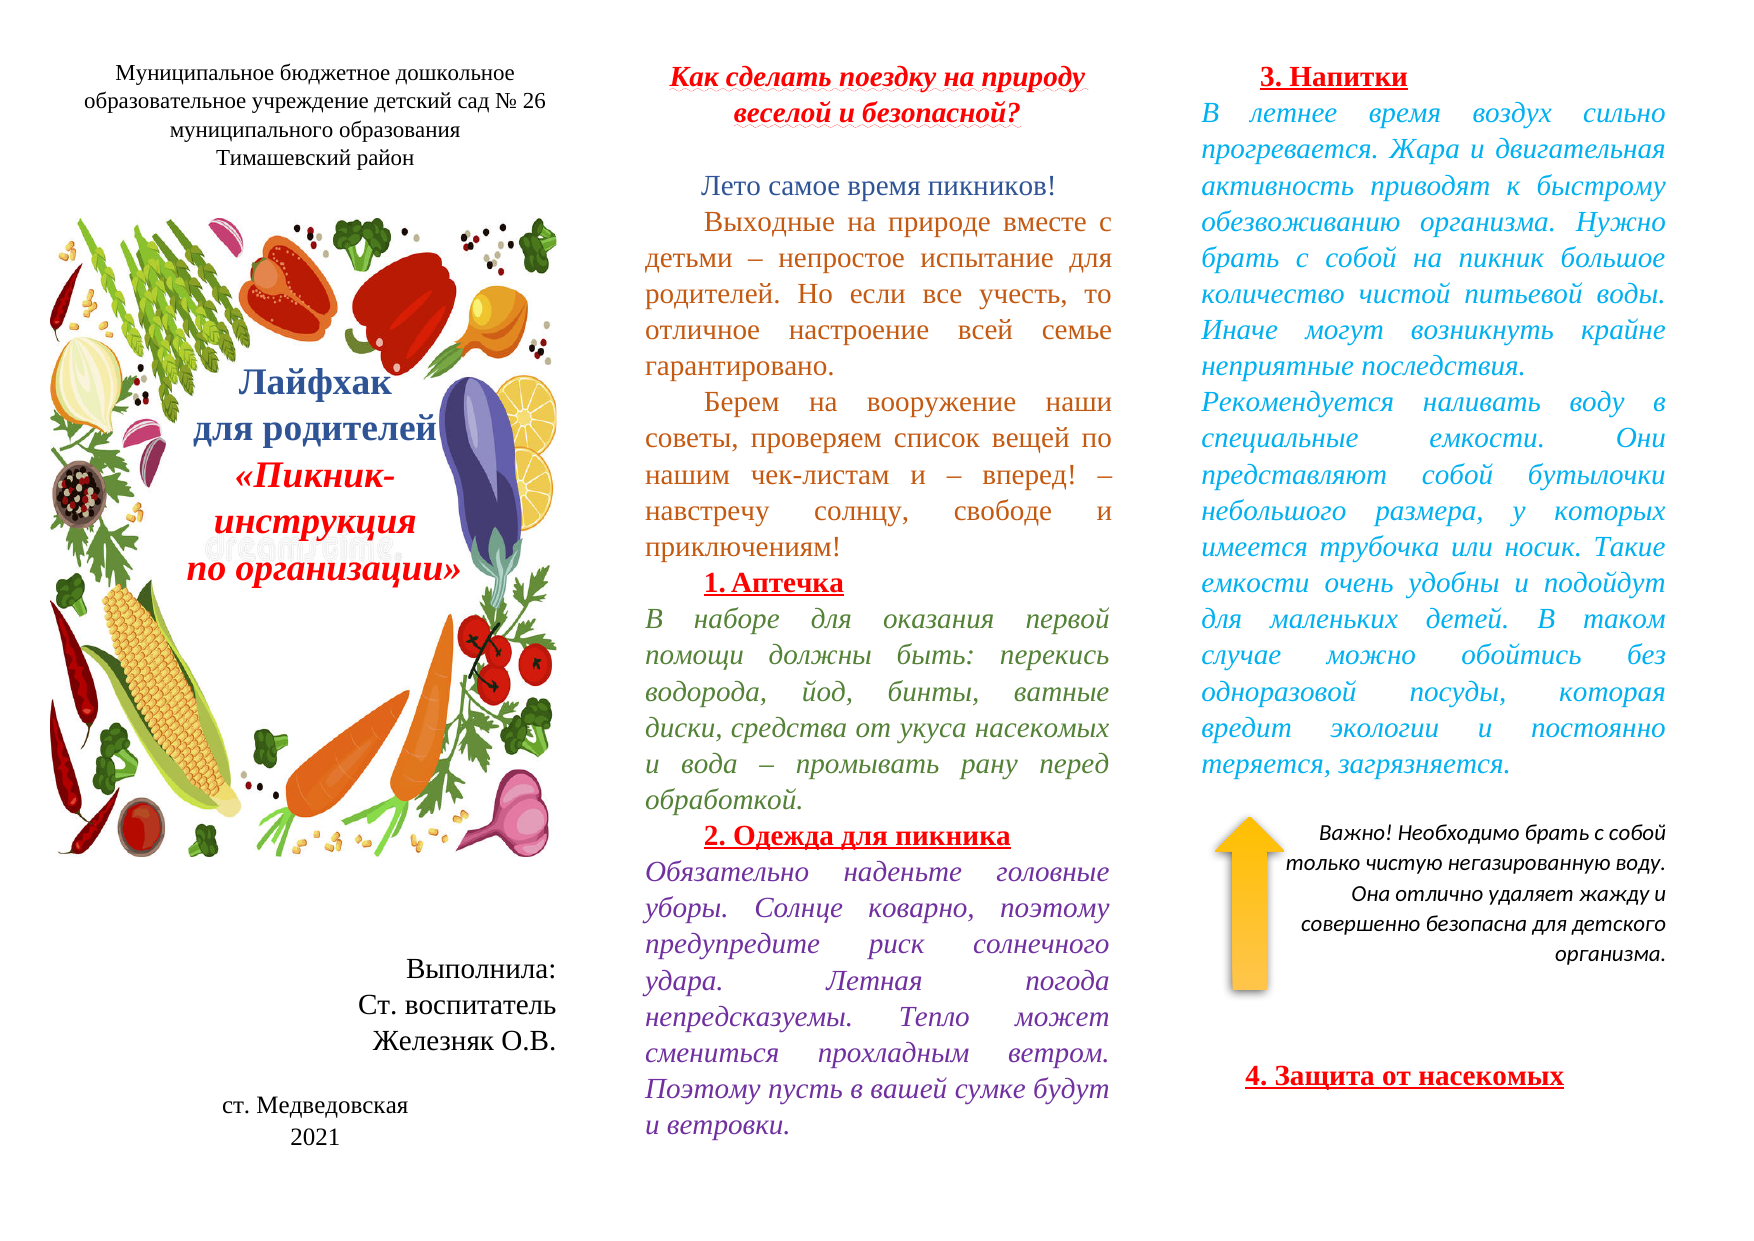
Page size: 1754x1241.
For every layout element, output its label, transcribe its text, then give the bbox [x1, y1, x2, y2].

text 3. Напитки [1201, 59, 1668, 93]
text Рекомендуется наливать воду в специальные емкости. Они представляют собой бутылочки небольшого размера, у которых имеется трубочка или носик. Такие емкости очень удобны и подойдут для маленьких детей. В таком случае можно обойтись без одноразовой посуды, которая вредит экологии и постоянно теряется, загрязняется. [1201, 384, 1668, 779]
text 4. Защита от насекомых [1201, 1058, 1668, 1092]
text 2021 [74, 1122, 556, 1150]
text Как сделать поездку на природу веселой и безопасной? [645, 59, 1112, 129]
text Тимашевский район [74, 144, 556, 171]
text инструкция [74, 499, 556, 542]
text для родителей [74, 406, 556, 449]
text муниципального образования [74, 116, 556, 142]
text Важно! Необходимо брать с собой только чистую негазированную воду. Она отлично удаляет жажду и совершенно безопасна для детского организма. [1259, 818, 1668, 967]
text Лето самое время пикников! [645, 168, 1112, 201]
text Железняк О.В. [74, 1023, 556, 1057]
text 2. Одежда для пикника [645, 818, 1112, 852]
text Обязательно наденьте головные уборы. Солнце коварно, поэтому предупредите риск солнечного удара. Летная погода непредсказуемы. Тепло может смениться прохладным ветром. Поэтому пусть в вашей сумке будут и ветровки. [645, 854, 1112, 1141]
text Лайфхак [74, 359, 556, 402]
text Муниципальное бюджетное дошкольное образовательное учреждение детский сад № 26 [74, 59, 556, 114]
picture [50, 218, 557, 857]
text В летнее время воздух сильно прогревается. Жара и двигательная активность приводят к быстрому обезвоживанию организма. Нужно брать с собой на пикник большое количество чистой питьевой воды. Иначе могут возникнуть крайне неприятные последствия. [1201, 95, 1668, 382]
text Берем на вооружение наши советы, проверяем список вещей по нашим чек-листам и – вперед! – навстречу солнцу, свободе и приключениям! [645, 384, 1112, 563]
text ст. Медведовская [74, 1091, 556, 1119]
text 1. Аптечка [645, 565, 1112, 599]
text Ст. воспитатель [74, 987, 556, 1021]
text по организации» [74, 545, 556, 588]
text Выходные на природе вместе с детьми – непростое испытание для родителей. Но если все учесть, то отличное настроение всей семье гарантировано. [645, 204, 1112, 382]
text В наборе для оказания первой помощи должны быть: перекись водорода, йод, бинты, ватные диски, средства от укуса насекомых и вода – промывать рану перед обработкой. [645, 601, 1112, 816]
text Выполнила: [74, 951, 556, 984]
text «Пикник- [74, 452, 556, 495]
